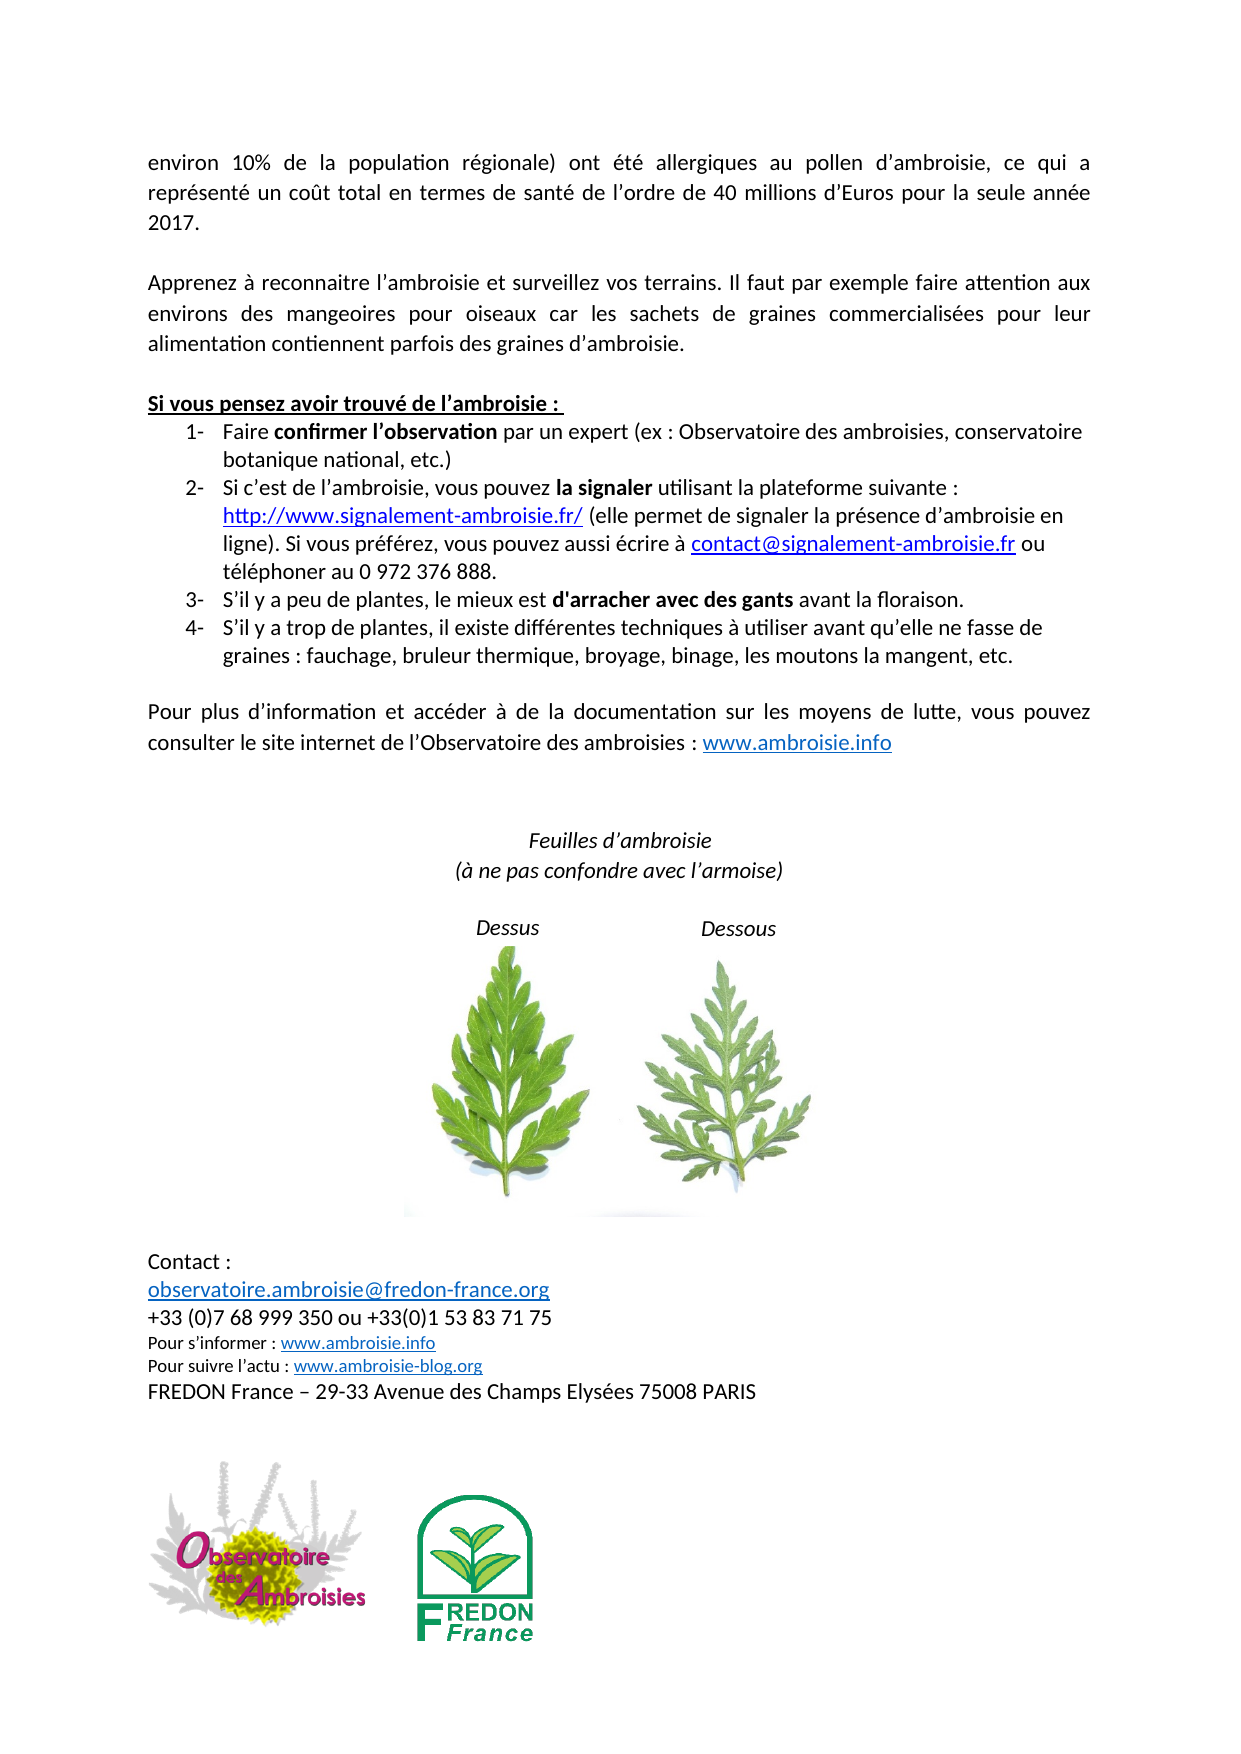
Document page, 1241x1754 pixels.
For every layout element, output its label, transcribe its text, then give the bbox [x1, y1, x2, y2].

text FREDON France – 29-33 Avenue des Champs Elysées 75008 PARIS [148, 1377, 1093, 1405]
text +33 (0)7 68 999 350 ou +33(0)1 53 83 71 75 [148, 1303, 1093, 1331]
text Pour suivre l’actu : www.ambroisie-blog.org [148, 1354, 1093, 1377]
text Pour plus d’information et accéder à de la documentation sur les moyens de lutte, vous pouvez consulter le site internet de l’Observatoire des ambroisies : www.ambroisie.info [148, 697, 1093, 756]
text 1- Faire confirmer l’observation par un expert (ex : Observatoire des ambroisies, conservatoire botanique national, etc.) [185, 417, 1093, 473]
text 3- S’il y a peu de plantes, le mieux est d'arracher avec des gants avant la floraison. [185, 585, 1093, 613]
text Si vous pensez avoir trouvé de l’ambroisie : [148, 389, 1093, 417]
text Contact : [148, 1247, 1093, 1275]
text 4- S’il y a trop de plantes, il existe différentes techniques à utiliser avant qu’elle ne fasse de graines : fauchage, bruleur thermique, broyage, binage, les moutons la mangent, etc. [185, 613, 1093, 669]
picture [148, 1460, 367, 1628]
picture [404, 914, 837, 1217]
text Pour s’informer : www.ambroisie.info [148, 1331, 1093, 1354]
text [148, 148, 1093, 236]
picture [413, 1495, 534, 1661]
text Apprenez à reconnaitre l’ambroisie et surveillez vos terrains. Il faut par exemple faire attention aux environs des mangeoires pour oiseaux car les sachets de graines commercialisées pour leur alimentation contiennent parfois des graines d’ambroisie. [148, 268, 1093, 357]
text observatoire.ambroisie@fredon-france.org [148, 1275, 1093, 1303]
text 2- Si c’est de l’ambroisie, vous pouvez la signaler utilisant la plateforme suivante : http://www.signalement-ambroisie.fr/ (elle permet de signaler la présence d’ambroisie en ligne). Si vous préférez, vous pouvez aussi écrire à contact@signalement-ambroisie.fr ou téléphoner au 0 972 376 888. [185, 473, 1093, 585]
